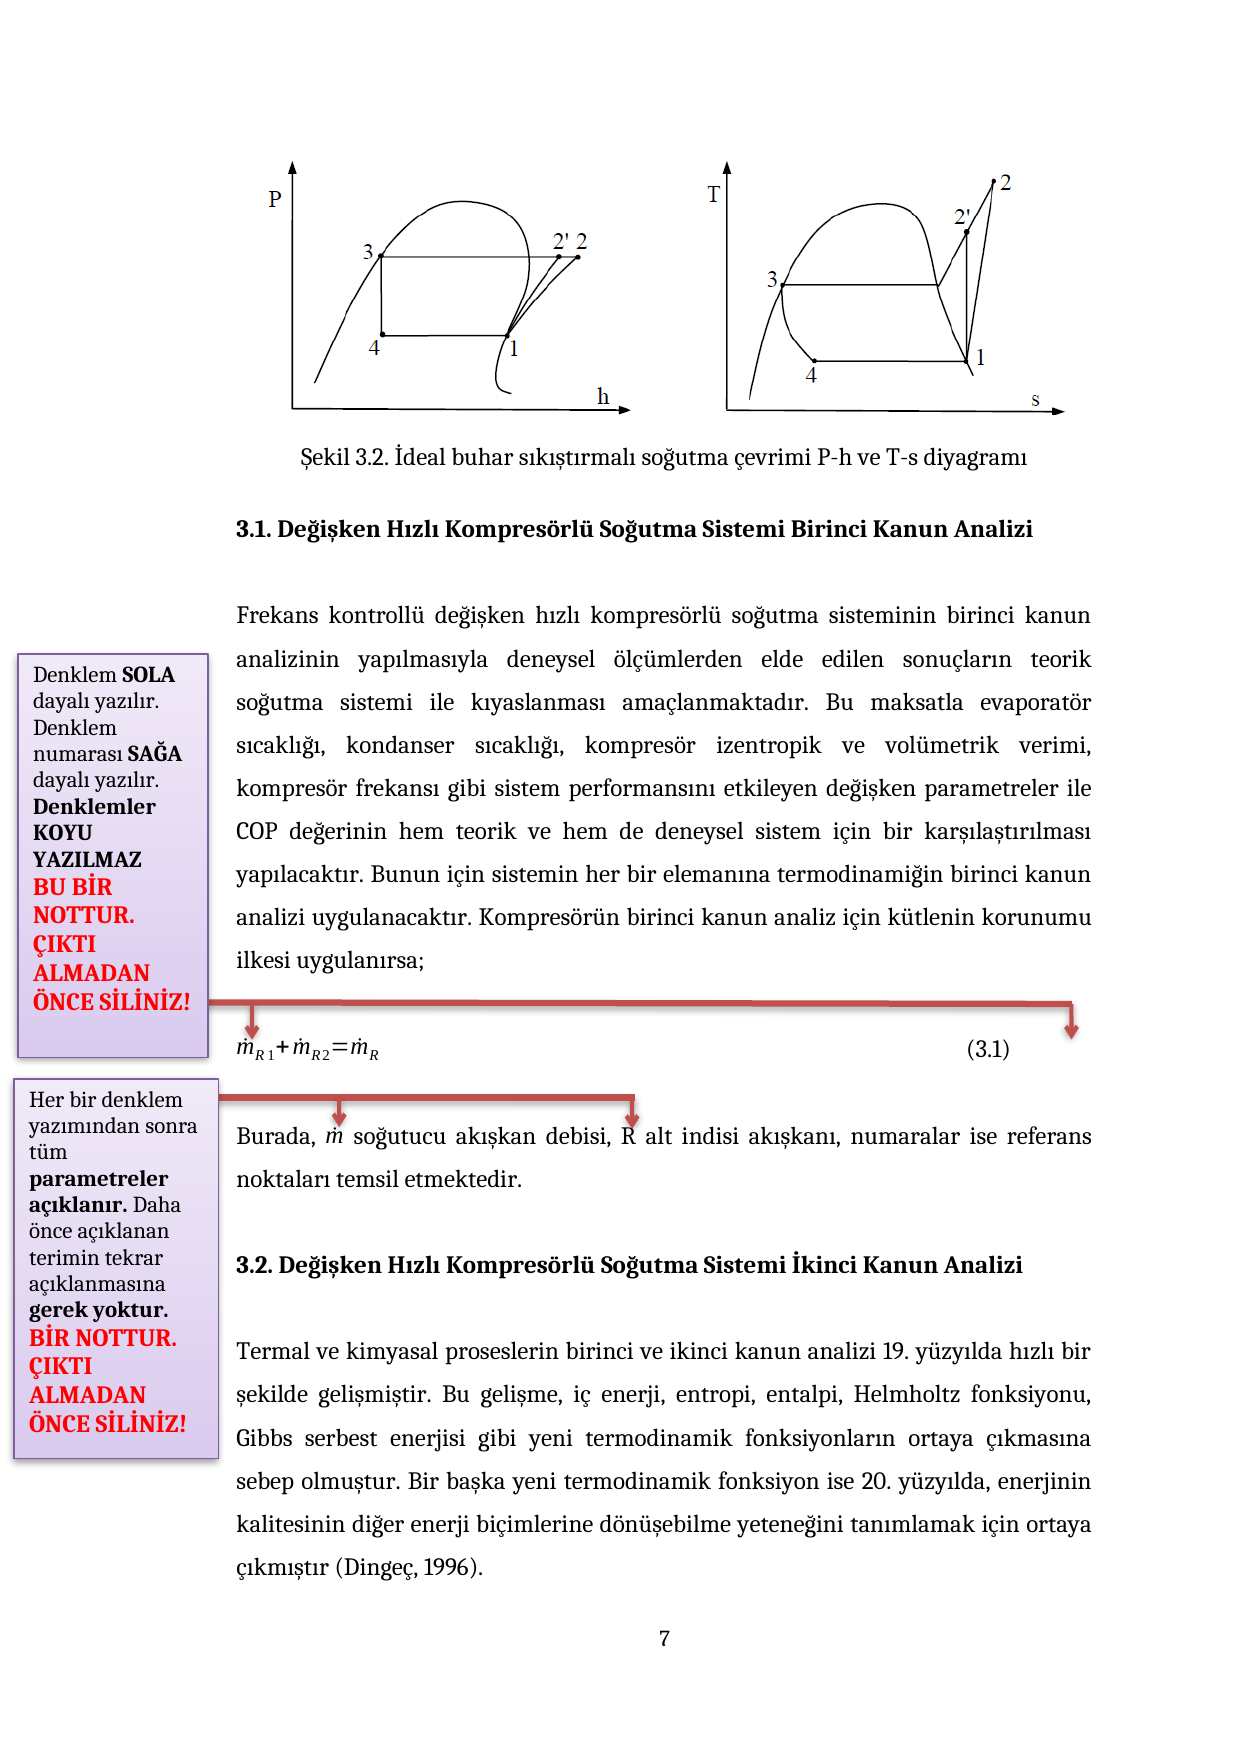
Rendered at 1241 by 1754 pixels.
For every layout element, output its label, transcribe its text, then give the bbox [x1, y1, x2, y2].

text Burada, soğutucu akışkan debisi, R alt indisi akışkanı, numaralar ise referans noktaları temsil etmektedir. [236, 1122, 1092, 1193]
text 3.1. Değişken Hızlı Kompresörlü Soğutma Sistemi Birinci Kanun Analizi [236, 515, 1092, 544]
text (3.1) [236, 1033, 1092, 1064]
text Frekans kontrollü değişken hızlı kompresörlü soğutma sisteminin birinci kanun analizinin yapılmasıyla deneysel ölçümlerden elde edilen sonuçların teorik soğutma sistemi ile kıyaslanması amaçlanmaktadır. Bu maksatla evaporatör sıcaklığı, kondanser sıcaklığı, kompresör izentropik ve volümetrik verimi, kompresör frekansı gibi sistem performansını etkileyen değişken parametreler ile COP değerinin hem teorik ve hem de deneysel sistem için bir karşılaştırılması yapılacaktır. Bunun için sistemin her bir elemanına termodinamiğin birinci kanun analizi uygulanacaktır. Kompresörün birinci kanun analiz için kütlenin korunumu ilkesi uygulanırsa; [236, 601, 1092, 975]
text Termal ve kimyasal proseslerin birinci ve ikinci kanun analizi 19. yüzyılda hızlı bir şekilde gelişmiştir. Bu gelişme, iç enerji, entropi, entalpi, Helmholtz fonksiyonu, Gibbs serbest enerjisi gibi yeni termodinamik fonksiyonların ortaya çıkmasına sebep olmuştur. Bir başka yeni termodinamik fonksiyon ise 20. yüzyılda, enerjinin kalitesinin diğer enerji biçimlerine dönüşebilme yeteneğini tanımlamak için ortaya çıkmıştır (Dingeç, 1996). [236, 1337, 1092, 1582]
picture [259, 147, 1070, 415]
text Şekil 3.2. İdeal buhar sıkıştırmalı soğutma çevrimi P-h ve T-s diyagramı [236, 443, 1092, 472]
text 3.2. Değişken Hızlı Kompresörlü Soğutma Sistemi İkinci Kanun Analizi [236, 1251, 1092, 1280]
